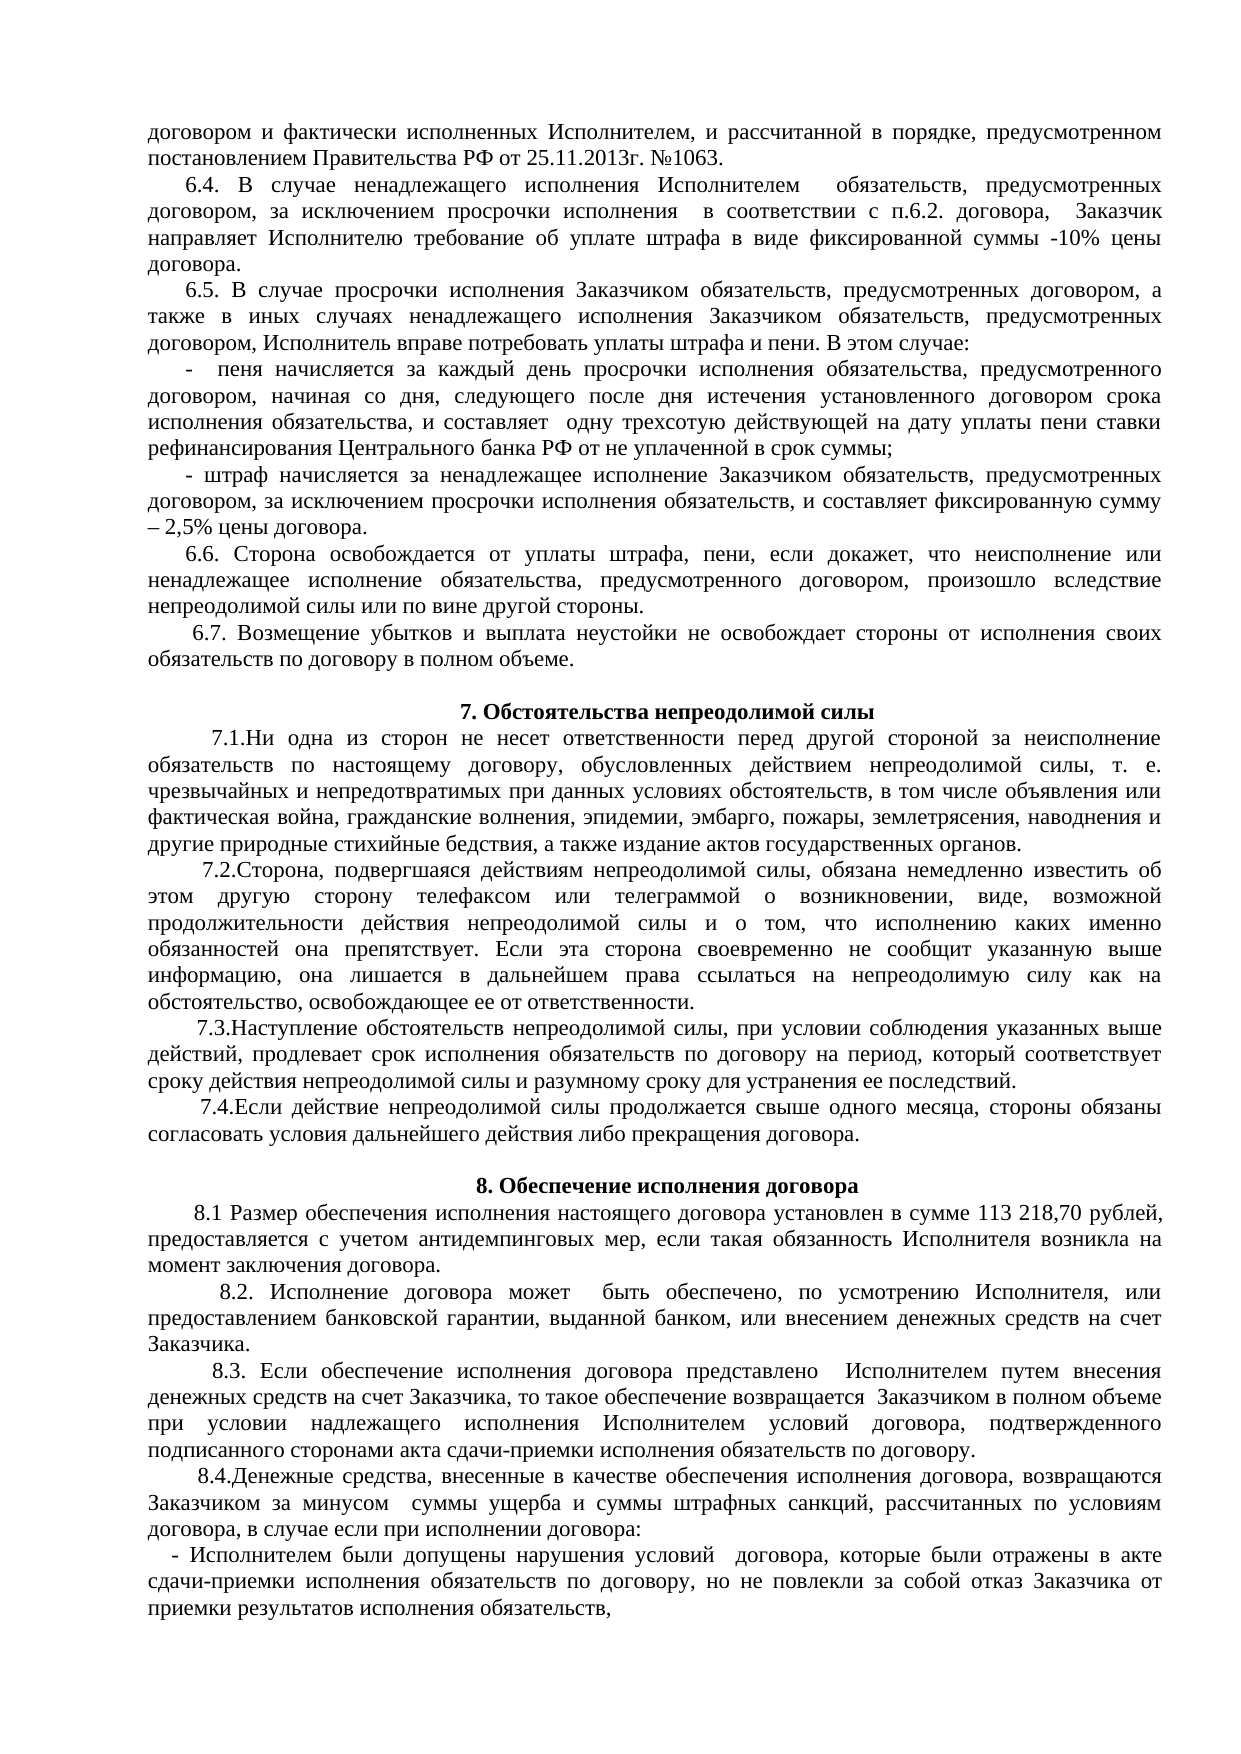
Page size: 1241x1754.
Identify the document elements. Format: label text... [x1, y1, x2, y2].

text 7.3.Наступление обстоятельств непреодолимой силы, при условии соблюдения указанных выше действий, продлевает срок исполнения обязательств по договору на период, который соответствует сроку действия непреодолимой силы и разумному сроку для устранения ее последствий. [148, 1014, 1163, 1093]
text 8. Обеспечение исполнения договора [148, 1172, 1163, 1199]
text 6.5. В случае просрочки исполнения Заказчиком обязательств, предусмотренных договором, а также в иных случаях ненадлежащего исполнения Заказчиком обязательств, предусмотренных договором, Исполнитель вправе потребовать уплаты штрафа и пени. В этом случае: [148, 276, 1163, 355]
text 8.3. Если обеспечение исполнения договора представлено Исполнителем путем внесения денежных средств на счет Заказчика, то такое обеспечение возвращается Заказчиком в полном объеме при условии надлежащего исполнения Исполнителем условий договора, подтвержденного подписанного сторонами акта сдачи-приемки исполнения обязательств по договору. [148, 1357, 1163, 1462]
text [148, 118, 1163, 171]
text 7.2.Сторона, подвергшаяся действиям непреодолимой силы, обязана немедленно известить об этом другую сторону телефаксом или телеграммой о возникновении, виде, возможной продолжительности действия непреодолимой силы и о том, что исполнению каких именно обязанностей она препятствует. Если эта сторона своевременно не сообщит указанную выше информацию, она лишается в дальнейшем права ссылаться на непреодолимую силу как на обстоятельство, освобождающее ее от ответственности. [148, 856, 1163, 1014]
text 7.4.Если действие непреодолимой силы продолжается свыше одного месяца, стороны обязаны согласовать условия дальнейшего действия либо прекращения договора. [148, 1093, 1163, 1146]
text 6.7. Возмещение убытков и выплата неустойки не освобождает стороны от исполнения своих обязательств по договору в полном объеме. [148, 619, 1163, 672]
text - пеня начисляется за каждый день просрочки исполнения обязательства, предусмотренного договором, начиная со дня, следующего после дня истечения установленного договором срока исполнения обязательства, и составляет одну трехсотую действующей на дату уплаты пени ставки рефинансирования Центрального банка РФ от не уплаченной в срок суммы; [148, 355, 1163, 461]
text - штраф начисляется за ненадлежащее исполнение Заказчиком обязательств, предусмотренных договором, за исключением просрочки исполнения обязательств, и составляет фиксированную сумму – 2,5% цены договора. [148, 461, 1163, 540]
text - Исполнителем были допущены нарушения условий договора, которые были отражены в акте сдачи-приемки исполнения обязательств по договору, но не повлекли за собой отказ Заказчика от приемки результатов исполнения обязательств, [148, 1541, 1163, 1620]
text 8.4.Денежные средства, внесенные в качестве обеспечения исполнения договора, возвращаются Заказчиком за минусом суммы ущерба и суммы штрафных санкций, рассчитанных по условиям договора, в случае если при исполнении договора: [148, 1462, 1163, 1541]
text 7. Обстоятельства непреодолимой силы [148, 698, 1163, 724]
text 8.1 Размер обеспечения исполнения настоящего договора установлен в сумме 113 218,70 рублей, предоставляется с учетом антидемпинговых мер, если такая обязанность Исполнителя возникла на момент заключения договора. [148, 1199, 1163, 1278]
text 7.1.Ни одна из сторон не несет ответственности перед другой стороной за неисполнение обязательств по настоящему договору, обусловленных действием непреодолимой силы, т. е. чрезвычайных и непредотвратимых при данных условиях обстоятельств, в том числе объявления или фактическая война, гражданские волнения, эпидемии, эмбарго, пожары, землетрясения, наводнения и другие природные стихийные бедствия, а также издание актов государственных органов. [148, 724, 1163, 856]
text 6.6. Сторона освобождается от уплаты штрафа, пени, если докажет, что неисполнение или ненадлежащее исполнение обязательства, предусмотренного договором, произошло вследствие непреодолимой силы или по вине другой стороны. [148, 540, 1163, 619]
text 6.4. В случае ненадлежащего исполнения Исполнителем обязательств, предусмотренных договором, за исключением просрочки исполнения в соответствии с п.6.2. договора, Заказчик направляет Исполнителю требование об уплате штрафа в виде фиксированной суммы -10% цены договора. [148, 171, 1163, 276]
text 8.2. Исполнение договора может быть обеспечено, по усмотрению Исполнителя, или предоставлением банковской гарантии, выданной банком, или внесением денежных средств на счет Заказчика. [148, 1278, 1163, 1357]
